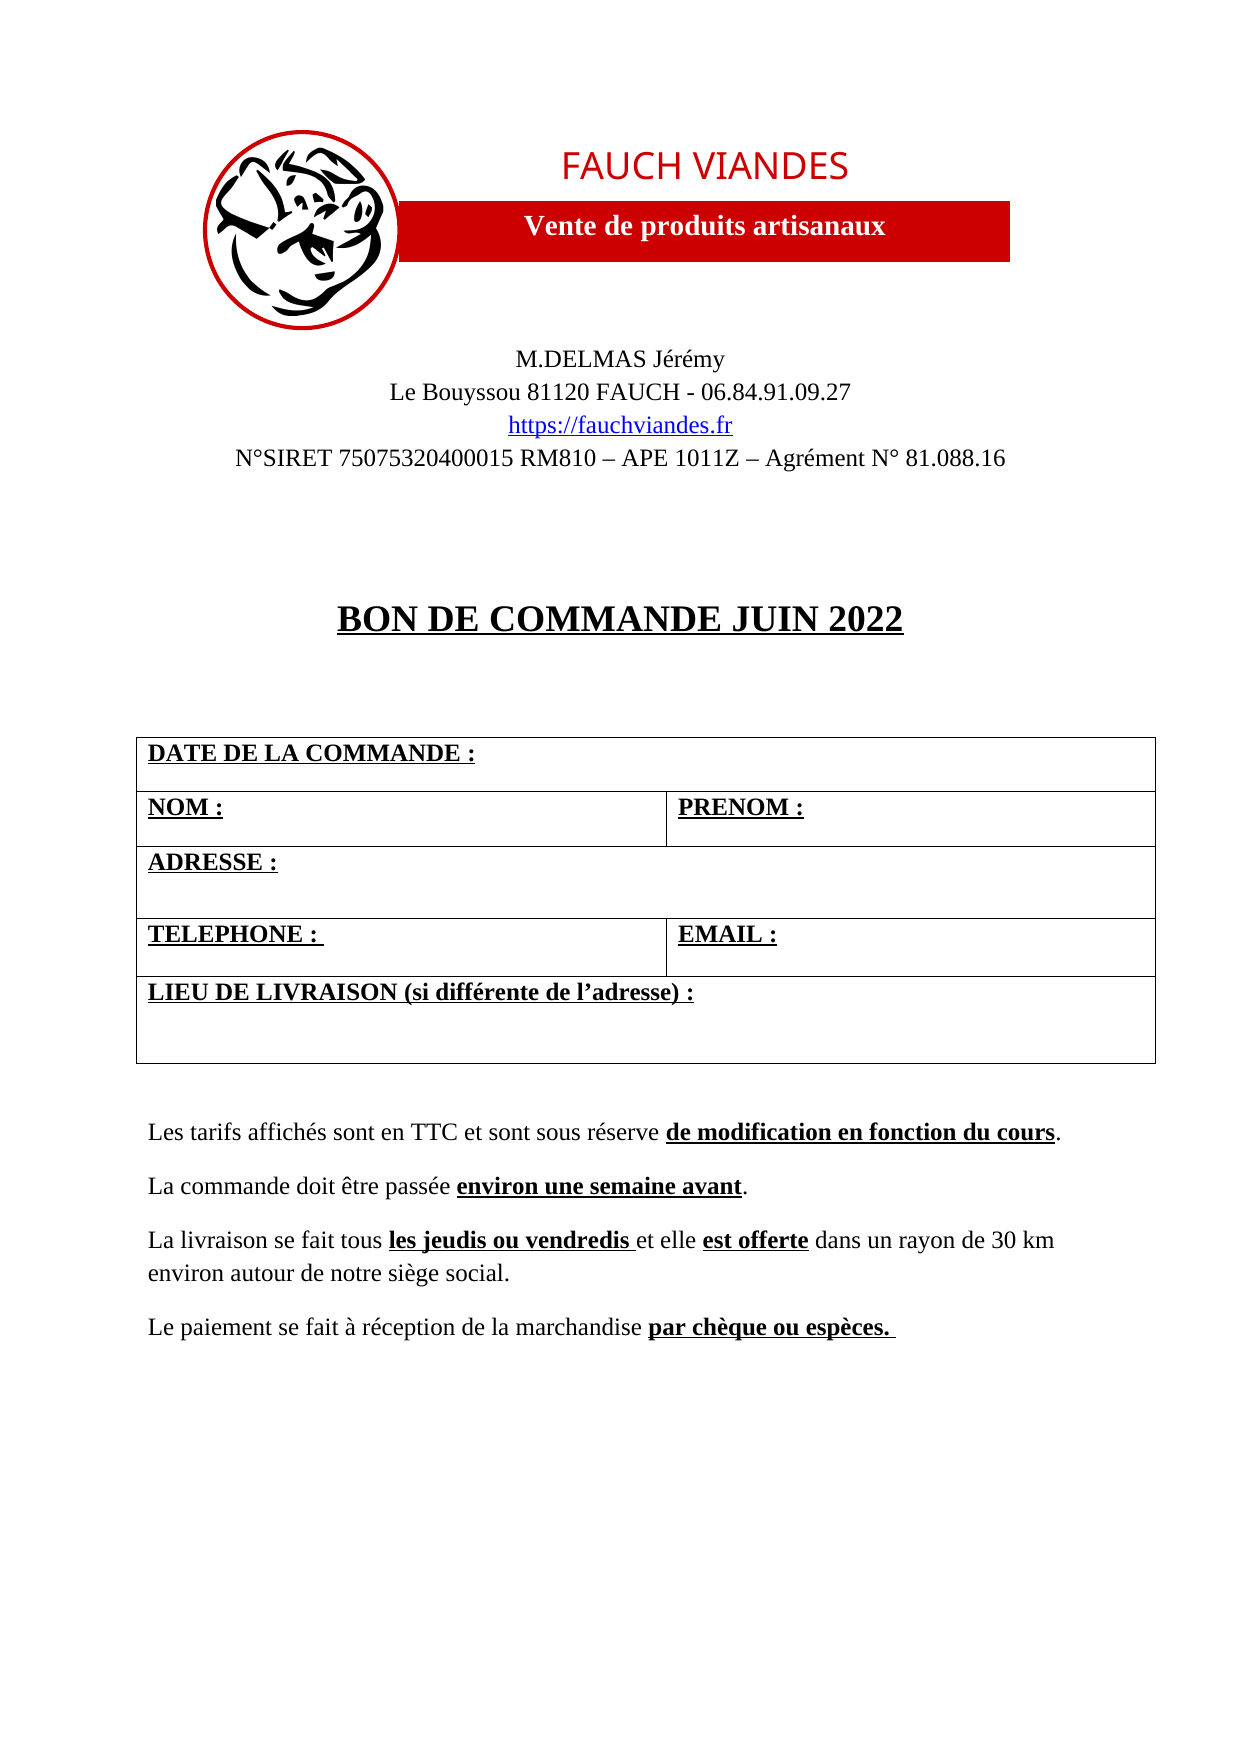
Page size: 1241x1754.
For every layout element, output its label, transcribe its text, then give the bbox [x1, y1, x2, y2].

text La commande doit être passée environ une semaine avant. [148, 1171, 1093, 1200]
table_cell ADRESSE : [137, 847, 1155, 918]
table_cell LIEU DE LIVRAISON (si différente de l’adresse) : [137, 977, 1155, 1062]
picture [216, 147, 245, 178]
table_cell EMAIL : [667, 919, 1155, 976]
text https://fauchviandes.fr [148, 410, 1093, 438]
picture [216, 147, 384, 316]
picture [355, 289, 384, 316]
table_cell PRENOM : [667, 792, 1155, 846]
picture [360, 147, 384, 171]
table_header DATE DE LA COMMANDE : [137, 738, 1155, 791]
text Le Bouyssou 81120 FAUCH - 06.84.91.09.27 [148, 377, 1093, 406]
text Les tarifs affichés sont en TTC et sont sous réserve de modification en fonction du cours. [148, 1117, 1093, 1146]
picture [216, 282, 249, 316]
text La livraison se fait tous les jeudis ou vendredis et elle est offerte dans un rayon de 30 km environ autour de notre siège social. [148, 1225, 1093, 1287]
text Le paiement se fait à réception de la marchandise par chèque ou espèces. [148, 1312, 1093, 1341]
text N°SIRET 75075320400015 RM810 – APE 1011Z – Agrément N° 81.088.16 [148, 443, 1093, 472]
table_cell TELEPHONE : [137, 919, 666, 976]
table_cell NOM : [137, 792, 666, 846]
text M.DELMAS Jérémy [148, 344, 1093, 372]
text BON DE COMMANDE JUIN 2022 [148, 596, 1093, 639]
